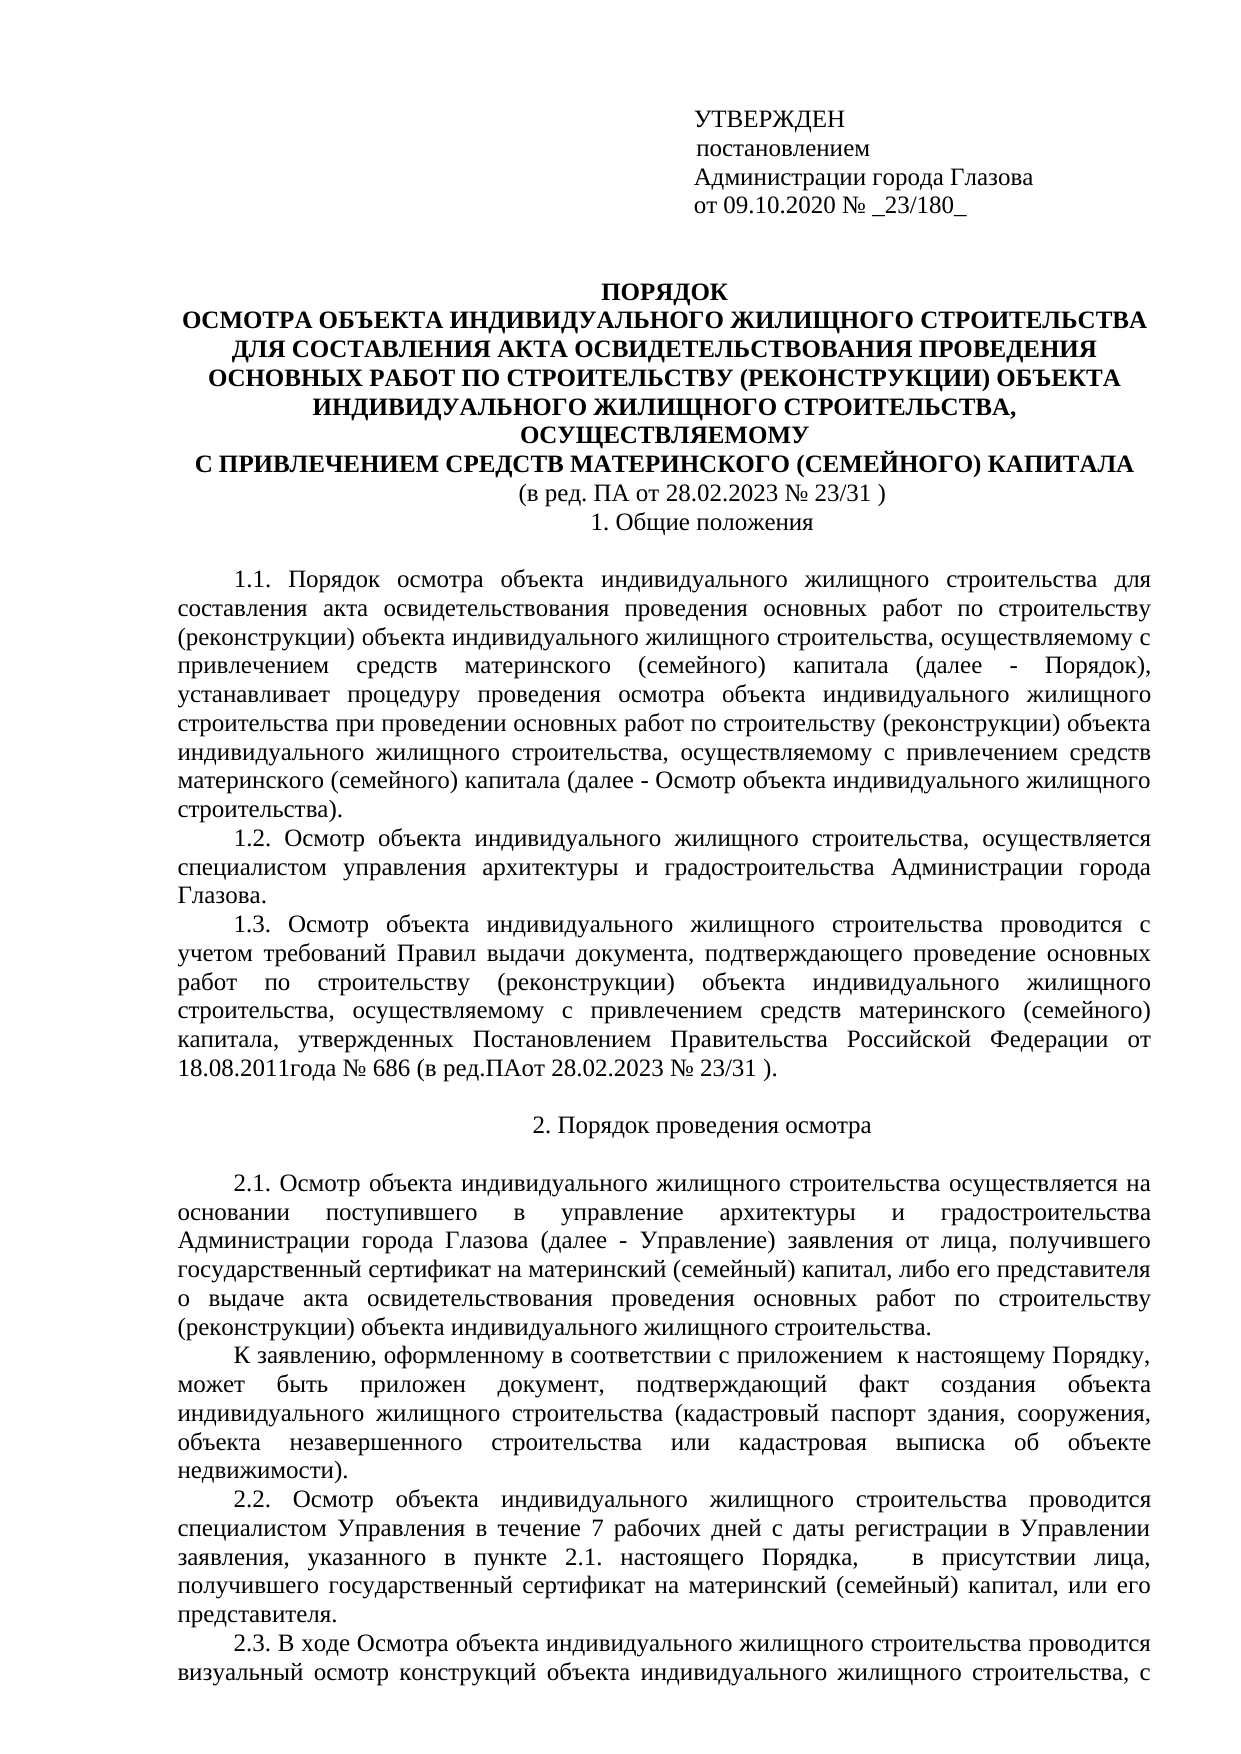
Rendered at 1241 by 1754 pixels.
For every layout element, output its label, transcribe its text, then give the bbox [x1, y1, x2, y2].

title ИНДИВИДУАЛЬНОГО ЖИЛИЩНОГО СТРОИТЕЛЬСТВА, ОСУЩЕСТВЛЯЕМОМУ [177, 392, 1152, 449]
title С ПРИВЛЕЧЕНИЕМ СРЕДСТВ МАТЕРИНСКОГО (СЕМЕЙНОГО) КАПИТАЛА [177, 449, 1152, 478]
text УТВЕРЖДЕН [620, 104, 1159, 133]
text Администрации города Глазова [620, 162, 1159, 190]
title ОСНОВНЫХ РАБОТ ПО СТРОИТЕЛЬСТВУ (РЕКОНСТРУКЦИИ) ОБЪЕКТА [177, 363, 1152, 392]
title ПОРЯДОК [177, 277, 1152, 305]
text К заявлению, оформленному в соответствии с приложением к настоящему Порядку, может быть приложен документ, подтверждающий факт создания объекта индивидуального жилищного строительства (кадастровый паспорт здания, сооружения, объекта незавершенного строительства или кадастровая выписка об объекте недвижимости). [177, 1340, 1152, 1484]
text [177, 1628, 1152, 1685]
text 1.2. Осмотр объекта индивидуального жилищного строительства, осуществляется специалистом управления архитектуры и градостроительства Администрации города Глазова. [177, 823, 1152, 909]
title ДЛЯ СОСТАВЛЕНИЯ АКТА ОСВИДЕТЕЛЬСТВОВАНИЯ ПРОВЕДЕНИЯ [177, 334, 1152, 363]
text 2.2. Осмотр объекта индивидуального жилищного строительства проводится специалистом Управления в течение 7 рабочих дней с даты регистрации в Управлении заявления, указанного в пункте 2.1. настоящего Порядка, в присутствии лица, получившего государственный сертификат на материнский (семейный) капитал, или его представителя. [177, 1484, 1152, 1628]
text (в ред. ПА от 28.02.2023 № 23/31 ) [177, 478, 1152, 507]
text 1. Общие положения [177, 507, 1152, 535]
text 1.1. Порядок осмотра объекта индивидуального жилищного строительства для составления акта освидетельствования проведения основных работ по строительству (реконструкции) объекта индивидуального жилищного строительства, осуществляемому с привлечением средств материнского (семейного) капитала (далее - Порядок), устанавливает процедуру проведения осмотра объекта индивидуального жилищного строительства при проведении основных работ по строительству (реконструкции) объекта индивидуального жилищного строительства, осуществляемому с привлечением средств материнского (семейного) капитала (далее - Осмотр объекта индивидуального жилищного строительства). [177, 564, 1152, 823]
title ОСМОТРА ОБЪЕКТА ИНДИВИДУАЛЬНОГО ЖИЛИЩНОГО СТРОИТЕЛЬСТВА [177, 305, 1152, 334]
text постановлением [177, 133, 1159, 162]
text от 09.10.2020 № _23/180_ [620, 190, 1159, 219]
text 2. Порядок проведения осмотра [177, 1110, 1152, 1139]
text 1.3. Осмотр объекта индивидуального жилищного строительства проводится с учетом требований Правил выдачи документа, подтверждающего проведение основных работ по строительству (реконструкции) объекта индивидуального жилищного строительства, осуществляемому с привлечением средств материнского (семейного) капитала, утвержденных Постановлением Правительства Российской Федерации от 18.08.2011года № 686 (в ред.ПАот 28.02.2023 № 23/31 ). [177, 909, 1152, 1082]
text 2.1. Осмотр объекта индивидуального жилищного строительства осуществляется на основании поступившего в управление архитектуры и градостроительства Администрации города Глазова (далее - Управление) заявления от лица, получившего государственный сертификат на материнский (семейный) капитал, либо его представителя о выдаче акта освидетельствования проведения основных работ по строительству (реконструкции) объекта индивидуального жилищного строительства. [177, 1168, 1152, 1340]
